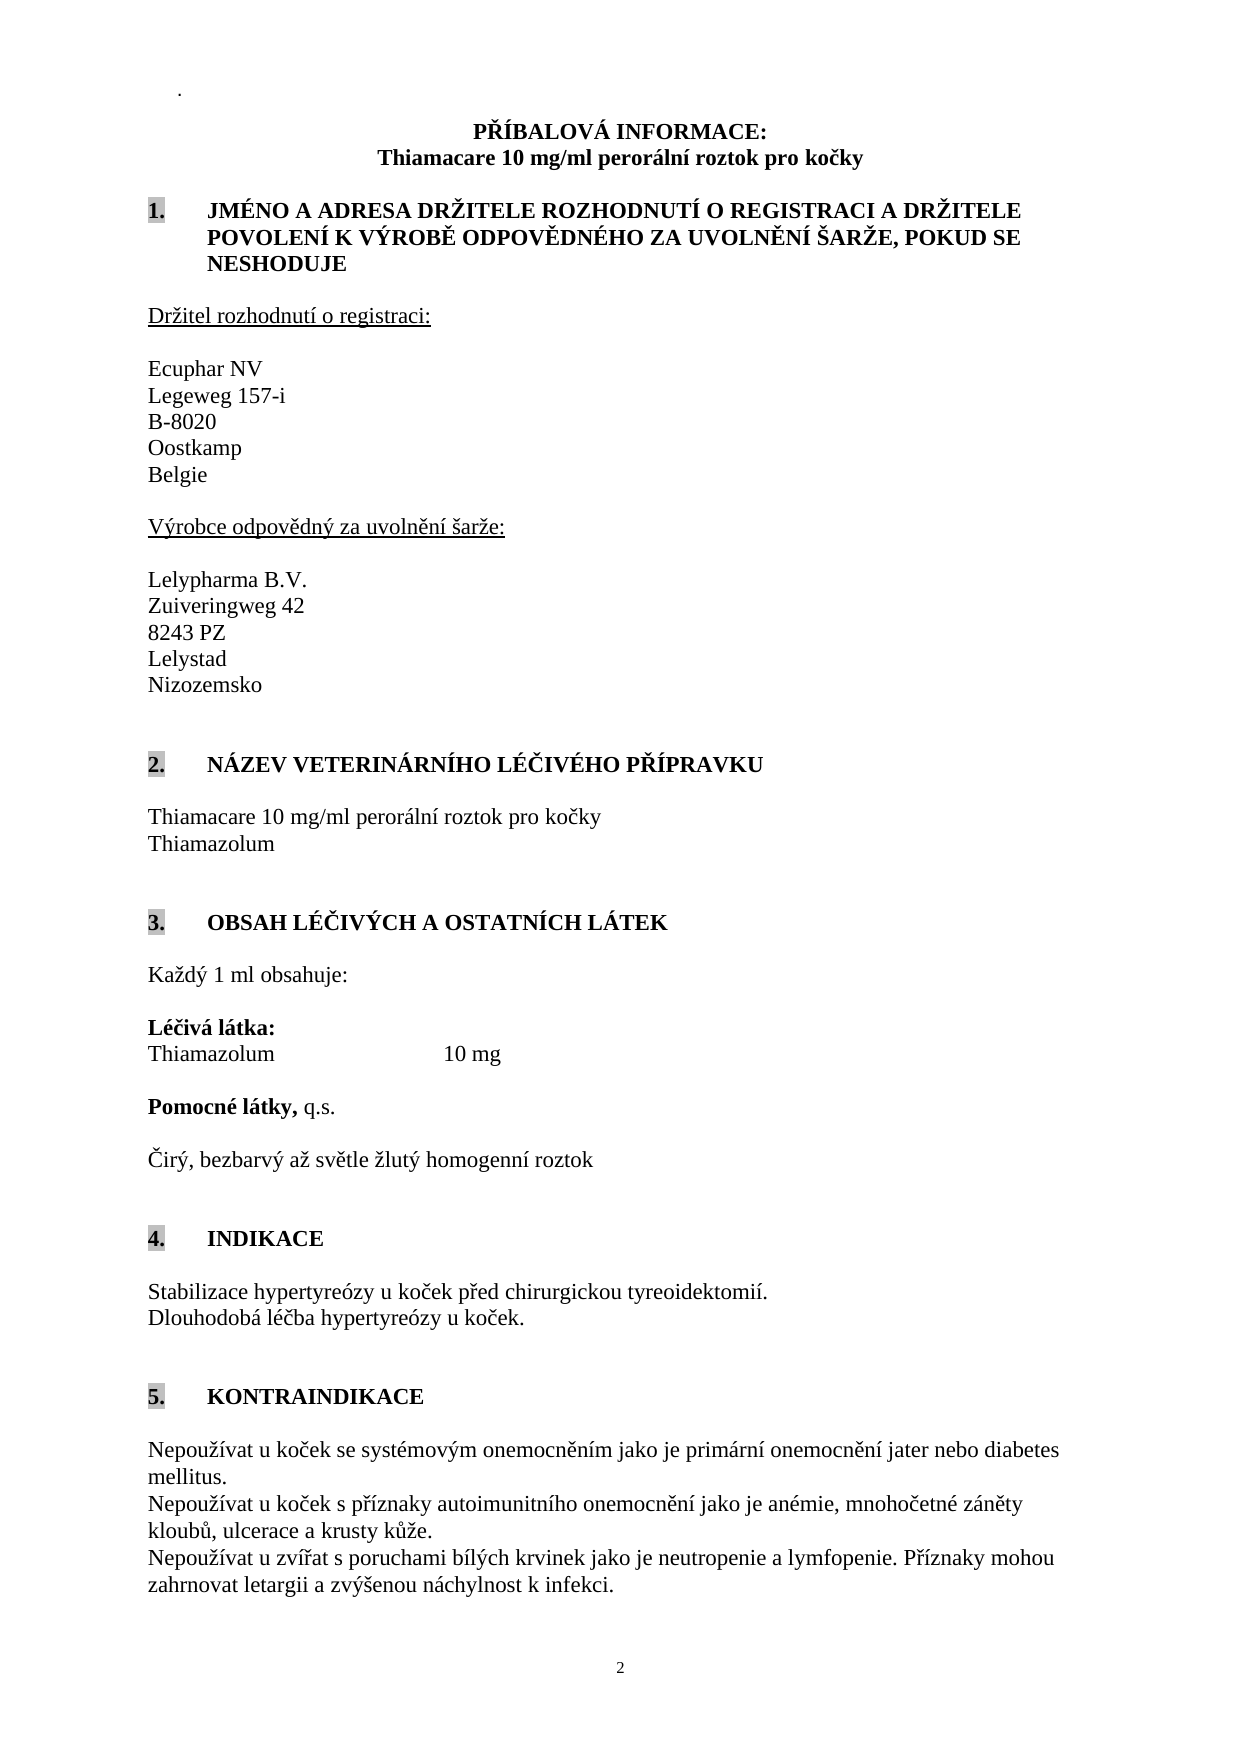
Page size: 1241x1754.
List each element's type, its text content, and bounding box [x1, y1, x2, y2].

text 2. NÁZEV VETERINÁRNÍHO LÉČIVÉHO PŘÍPRAVKU [165, 751, 1092, 777]
text Léčivá látka: [148, 1014, 1092, 1041]
text Každý 1 ml obsahuje: [148, 961, 1092, 988]
text Čirý, bezbarvý až světle žlutý homogenní roztok [148, 1146, 1092, 1172]
text B-8020 [148, 408, 1092, 434]
text Belgie [148, 461, 1092, 487]
text 1. JMÉNO A ADRESA DRŽITELE ROZHODNUTÍ O REGISTRACI A DRŽITELE POVOLENÍ K VÝROBĚ ODPOVĚDNÉHO ZA UVOLNĚNÍ ŠARŽE, POKUD SE NESHODUJE [148, 197, 1092, 276]
text 5. KONTRAINDIKACE [165, 1383, 1092, 1409]
text 3. OBSAH LÉČIVÝCH A OSTATNÍCH LÁTEK [165, 909, 1092, 935]
text Výrobce odpovědný za uvolnění šarže: [148, 513, 1092, 540]
text 4. INDIKACE [165, 1225, 1092, 1251]
text Nepoužívat u koček se systémovým onemocněním jako je primární onemocnění jater nebo diabetes mellitus. [148, 1436, 1092, 1490]
text Thiamazolum 10 mg [148, 1041, 1092, 1067]
text PŘÍBALOVÁ INFORMACE: [148, 118, 1092, 144]
text Pomocné látky, q.s. [148, 1093, 1092, 1119]
text Držitel rozhodnutí o registraci: [148, 303, 1092, 329]
text Ecuphar NV [148, 355, 1092, 382]
text Legeweg 157-i [148, 382, 1092, 408]
text Lelystad [148, 645, 1092, 672]
text Thiamacare 10 mg/ml perorální roztok pro kočky [148, 144, 1092, 171]
text Nizozemsko [148, 672, 1092, 698]
text Thiamazolum [148, 830, 1092, 856]
text Lelypharma B.V. [148, 566, 1092, 592]
text Stabilizace hypertyreózy u koček před chirurgickou tyreoidektomií. [148, 1278, 1092, 1304]
text Nepoužívat u zvířat s poruchami bílých krvinek jako je neutropenie a lymfopenie. Příznaky mohou zahrnovat letargii a zvýšenou náchylnost k infekci. [148, 1544, 1092, 1598]
text Nepoužívat u koček s příznaky autoimunitního onemocnění jako je anémie, mnohočetné záněty kloubů, ulcerace a krusty kůže. [148, 1490, 1092, 1544]
text Thiamacare 10 mg/ml perorální roztok pro kočky [148, 803, 1092, 830]
text 8243 PZ [148, 619, 1092, 645]
text Zuiveringweg 42 [148, 592, 1092, 619]
text Dlouhodobá léčba hypertyreózy u koček. [148, 1304, 1092, 1330]
text Oostkamp [148, 434, 1092, 461]
